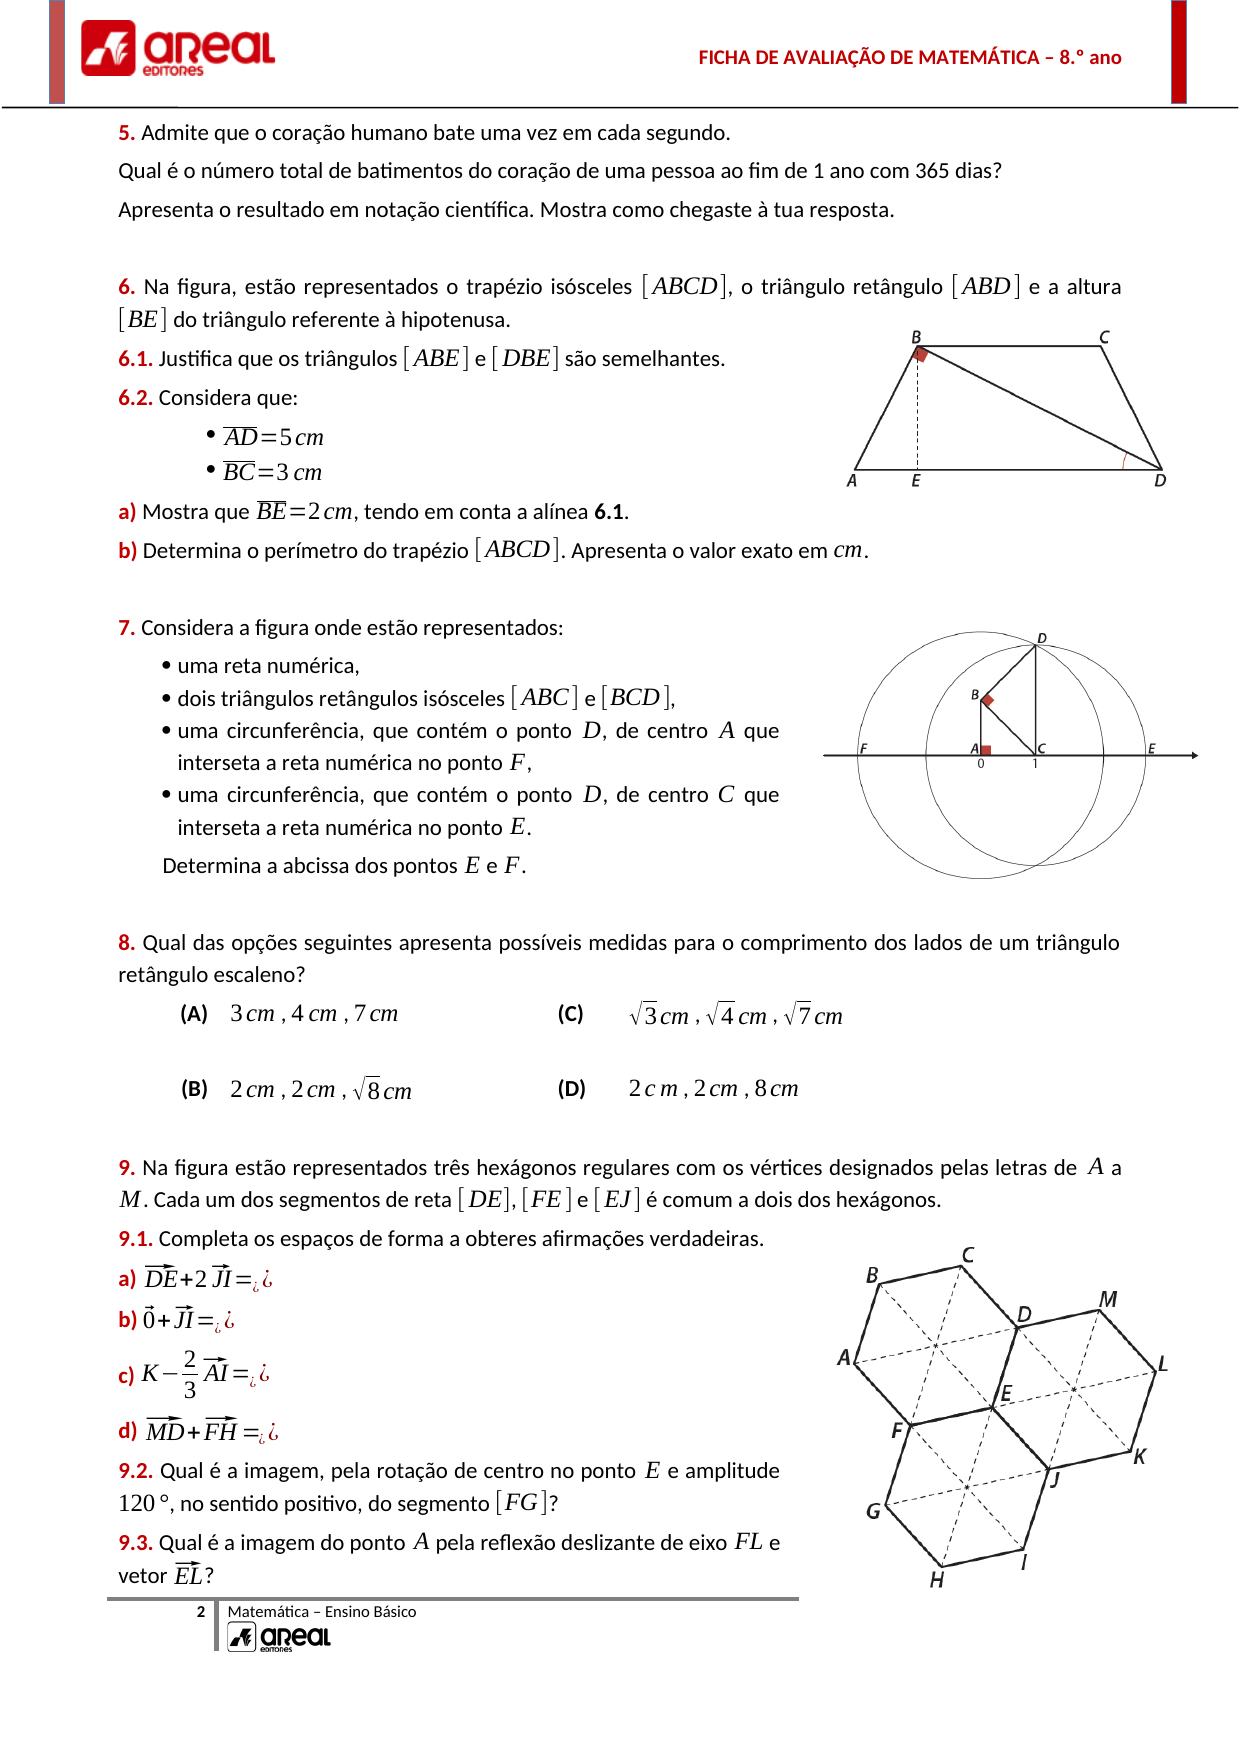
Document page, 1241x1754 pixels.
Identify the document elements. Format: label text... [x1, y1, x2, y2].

picture [798, 577, 1205, 894]
text b) [118, 1304, 799, 1335]
table_header (C) [546, 999, 618, 1074]
text a) Mostra que , tendo em conta a alínea 6.1. [118, 497, 1122, 525]
text 5. Admite que o coração humano bate uma vez em cada segundo. [118, 118, 1122, 146]
text 9.3. Qual é a imagem do ponto pela reflexão deslizante de eixo e vetor ? [118, 1528, 799, 1591]
text c) [118, 1346, 799, 1404]
table_cell (B) [148, 1074, 219, 1114]
text 9.1. Completa os espaços de forma a obteres afirmações verdadeiras. [118, 1224, 1122, 1252]
picture [839, 316, 1173, 499]
table_header , , [219, 999, 546, 1074]
list uma reta numérica, [162, 651, 798, 679]
list dois triângulos retângulos isósceles e , [162, 684, 798, 712]
text d) [118, 1415, 799, 1446]
table_cell (D) [546, 1074, 618, 1114]
text Qual é o número total de batimentos do coração de uma pessoa ao fim de 1 ano com 365 dias? [118, 157, 1122, 184]
text 6.2. Considera que: [118, 383, 839, 411]
picture [799, 1237, 1189, 1608]
text Determina a abcissa dos pontos e . [118, 851, 798, 879]
text Apresenta o resultado em notação científica. Mostra como chegaste à tua resposta. [118, 195, 1122, 223]
text 6.1. Justifica que os triângulos e são semelhantes. [118, 344, 839, 373]
table_cell , , [618, 1074, 930, 1114]
text b) Determina o perímetro do trapézio . Apresenta o valor exato em . [118, 536, 1122, 564]
text a) [118, 1263, 799, 1294]
list uma circunferência, que contém o ponto , de centro que interseta a reta numérica no ponto , [162, 716, 798, 776]
list uma circunferência, que contém o ponto , de centro que interseta a reta numérica no ponto . [162, 781, 798, 841]
table_cell , , [219, 1074, 546, 1114]
text 8. Qual das opções seguintes apresenta possíveis medidas para o comprimento dos lados de um triângulo retângulo escaleno? [118, 928, 1122, 988]
text 9. Na figura estão representados três hexágonos regulares com os vértices designados pelas letras de a . Cada um dos segmentos de reta , e é comum a dois dos hexágonos. [118, 1153, 1122, 1214]
picture [81, 20, 275, 76]
text 9.2. Qual é a imagem, pela rotação de centro no ponto e amplitude , no sentido positivo, do segmento ? [118, 1456, 799, 1517]
text 6. Na figura, estão representados o trapézio isósceles , o triângulo retângulo e a altura do triângulo referente à hipotenusa. [118, 272, 1122, 334]
picture [227, 1621, 331, 1652]
table_header , , [618, 999, 930, 1074]
table_header (A) [148, 999, 219, 1074]
text 7. Considera a figura onde estão representados: [118, 613, 798, 641]
